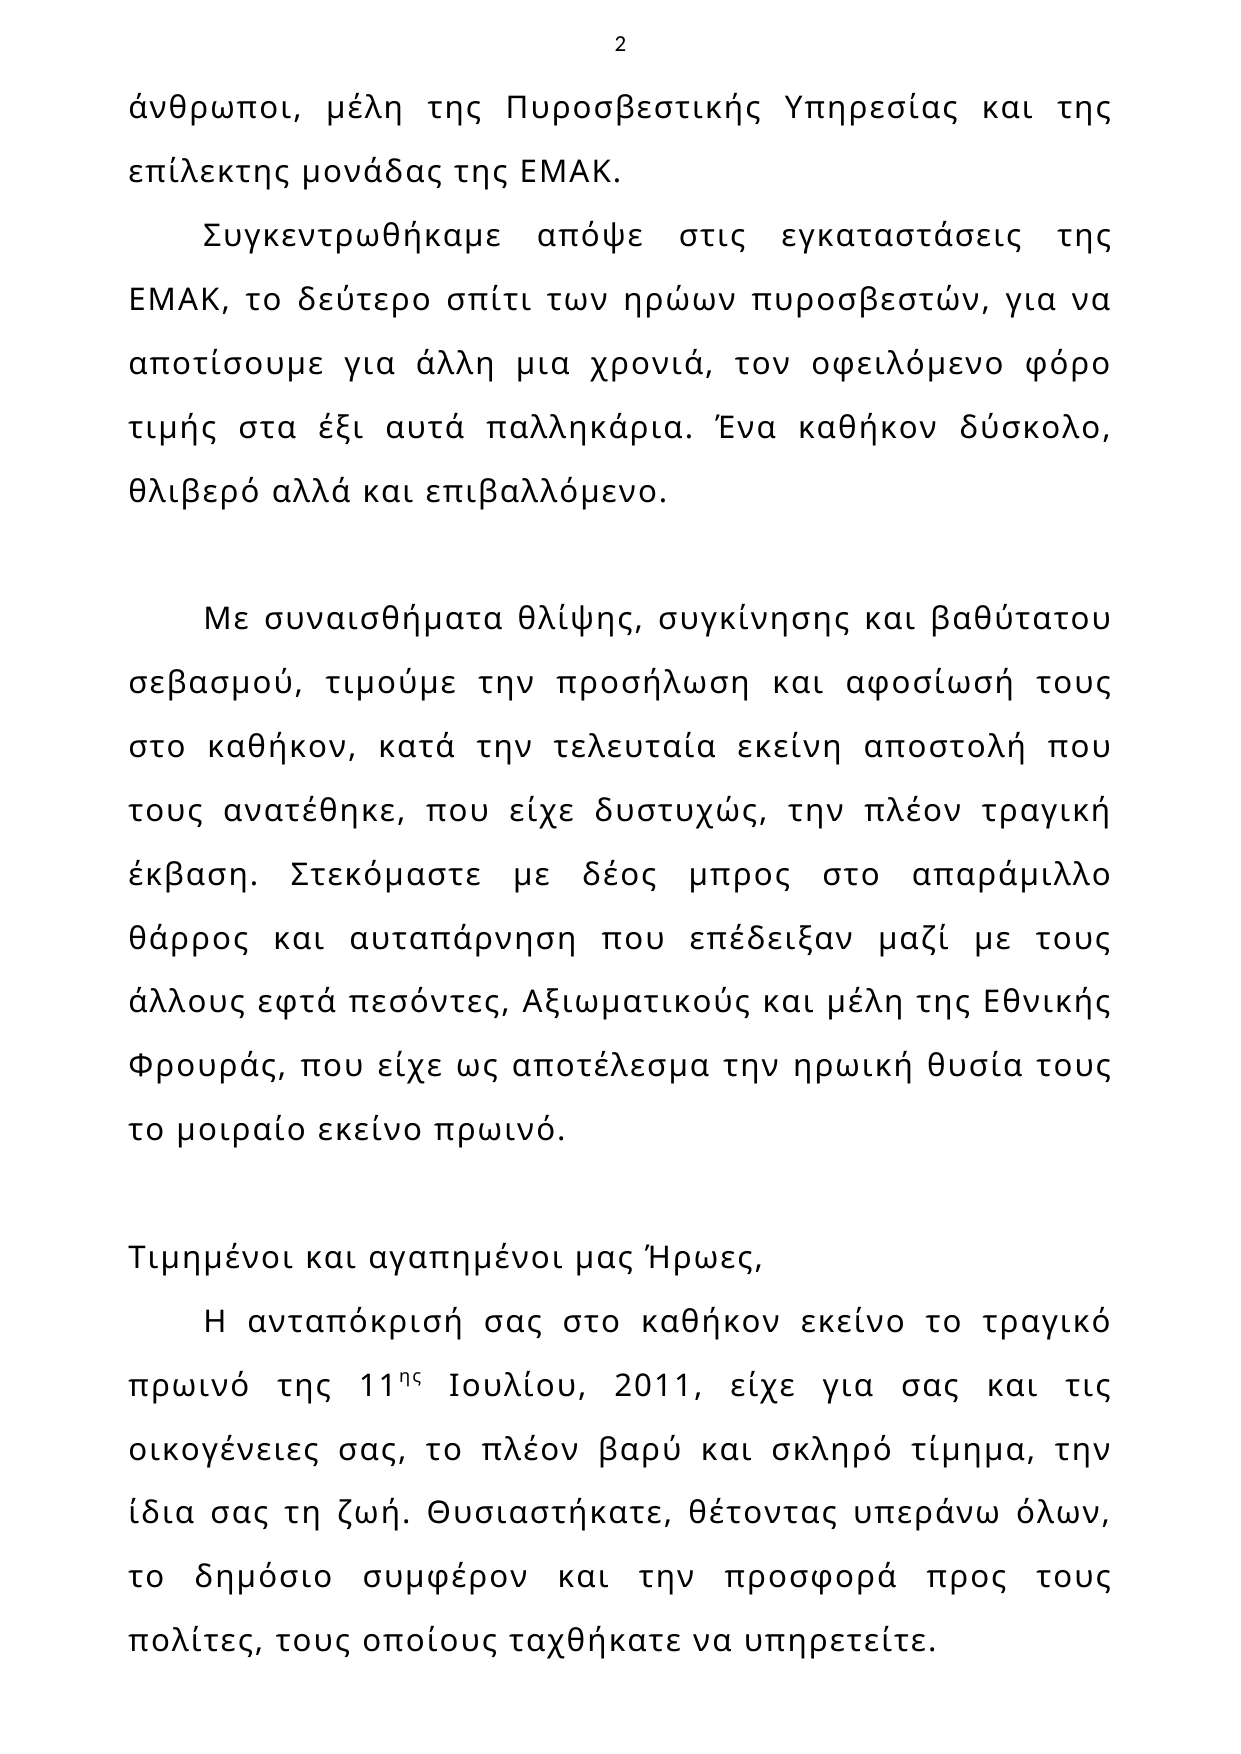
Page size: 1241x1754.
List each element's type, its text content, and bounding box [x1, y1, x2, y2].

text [128, 86, 1112, 192]
text Η ανταπόκρισή σας στο καθήκον εκείνο το τραγικό πρωινό της 11ης Ιουλίου, 2011, είχε για σας και τις οικογένειες σας, το πλέον βαρύ και σκληρό τίμημα, την ίδια σας τη ζωή. Θυσιαστήκατε, θέτοντας υπεράνω όλων, το δημόσιο συμφέρον και την προσφορά προς τους πολίτες, τους οποίους ταχθήκατε να υπηρετείτε. [128, 1299, 1112, 1661]
text Με συναισθήματα θλίψης, συγκίνησης και βαθύτατου σεβασμού, τιμούμε την προσήλωση και αφοσίωσή τους στο καθήκον, κατά την τελευταία εκείνη αποστολή που τους ανατέθηκε, που είχε δυστυχώς, την πλέον τραγική έκβαση. Στεκόμαστε με δέος μπρος στο απαράμιλλο θάρρος και αυταπάρνηση που επέδειξαν μαζί με τους άλλους εφτά πεσόντες, Αξιωματικούς και μέλη της Εθνικής Φρουράς, που είχε ως αποτέλεσμα την ηρωική θυσία τους το μοιραίο εκείνο πρωινό. [128, 596, 1112, 1150]
text Τιμημένοι και αγαπημένοι μας Ήρωες, [128, 1235, 1112, 1277]
text Συγκεντρωθήκαμε απόψε στις εγκαταστάσεις της ΕΜΑΚ, το δεύτερο σπίτι των ηρώων πυροσβεστών, για να αποτίσουμε για άλλη μια χρονιά, τον οφειλόμενο φόρο τιμής στα έξι αυτά παλληκάρια. Ένα καθήκον δύσκολο, θλιβερό αλλά και επιβαλλόμενο. [128, 213, 1112, 511]
